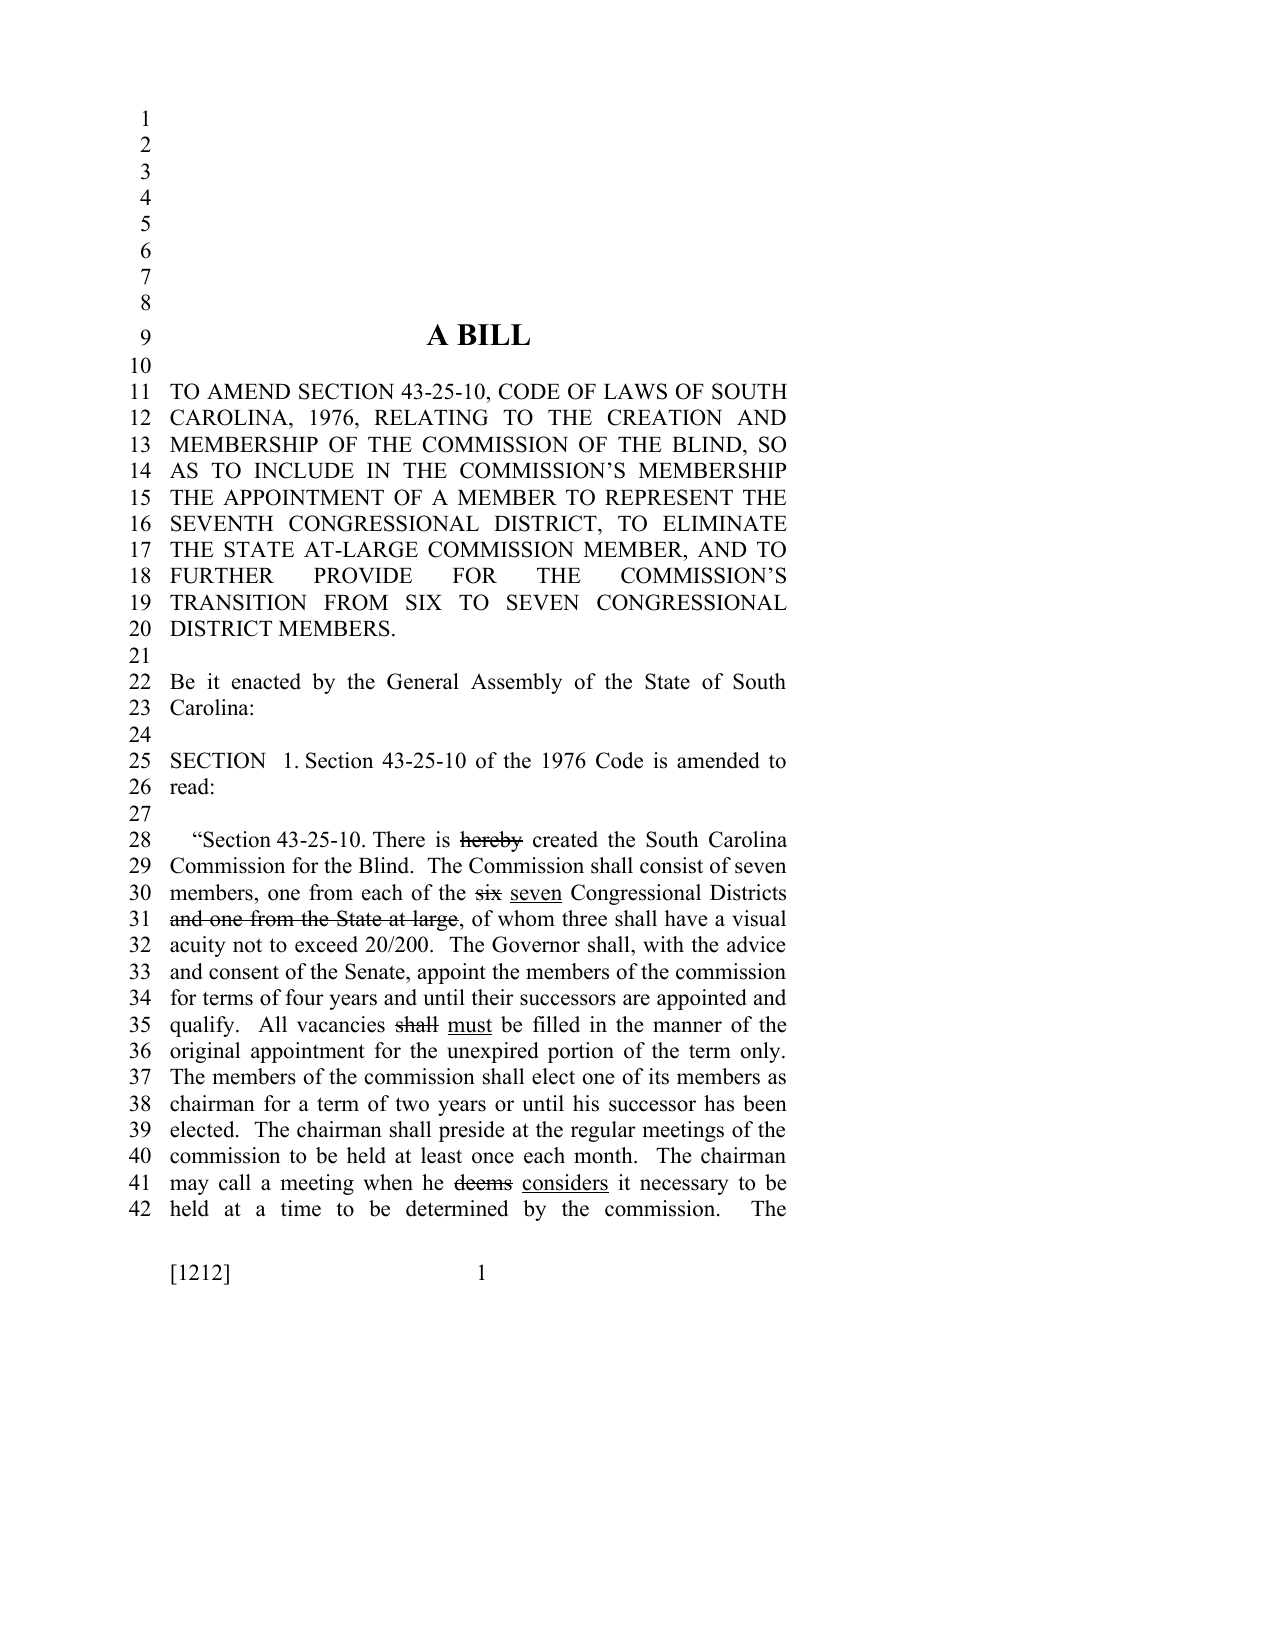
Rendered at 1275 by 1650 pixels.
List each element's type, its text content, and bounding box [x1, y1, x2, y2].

text TO AMEND SECTION 43-25-10, CODE OF LAWS OF SOUTH CAROLINA, 1976, RELATING TO THE CREATION AND MEMBERSHIP OF THE COMMISSION OF THE BLIND, SO AS TO INCLUDE IN THE COMMISSION’S MEMBERSHIP THE APPOINTMENT OF A MEMBER TO REPRESENT THE SEVENTH CONGRESSIONAL DISTRICT, TO ELIMINATE THE STATE AT-LARGE COMMISSION MEMBER, AND TO FURTHER PROVIDE FOR THE COMMISSION’S TRANSITION FROM SIX TO SEVEN CONGRESSIONAL DISTRICT MEMBERS. [169, 378, 787, 642]
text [169, 826, 787, 1221]
text Be it enacted by the General Assembly of the State of South Carolina: [169, 668, 787, 721]
text A BILL [169, 316, 787, 352]
text SECTION 1. Section 43-25-10 of the 1976 Code is amended to read: [169, 747, 787, 800]
